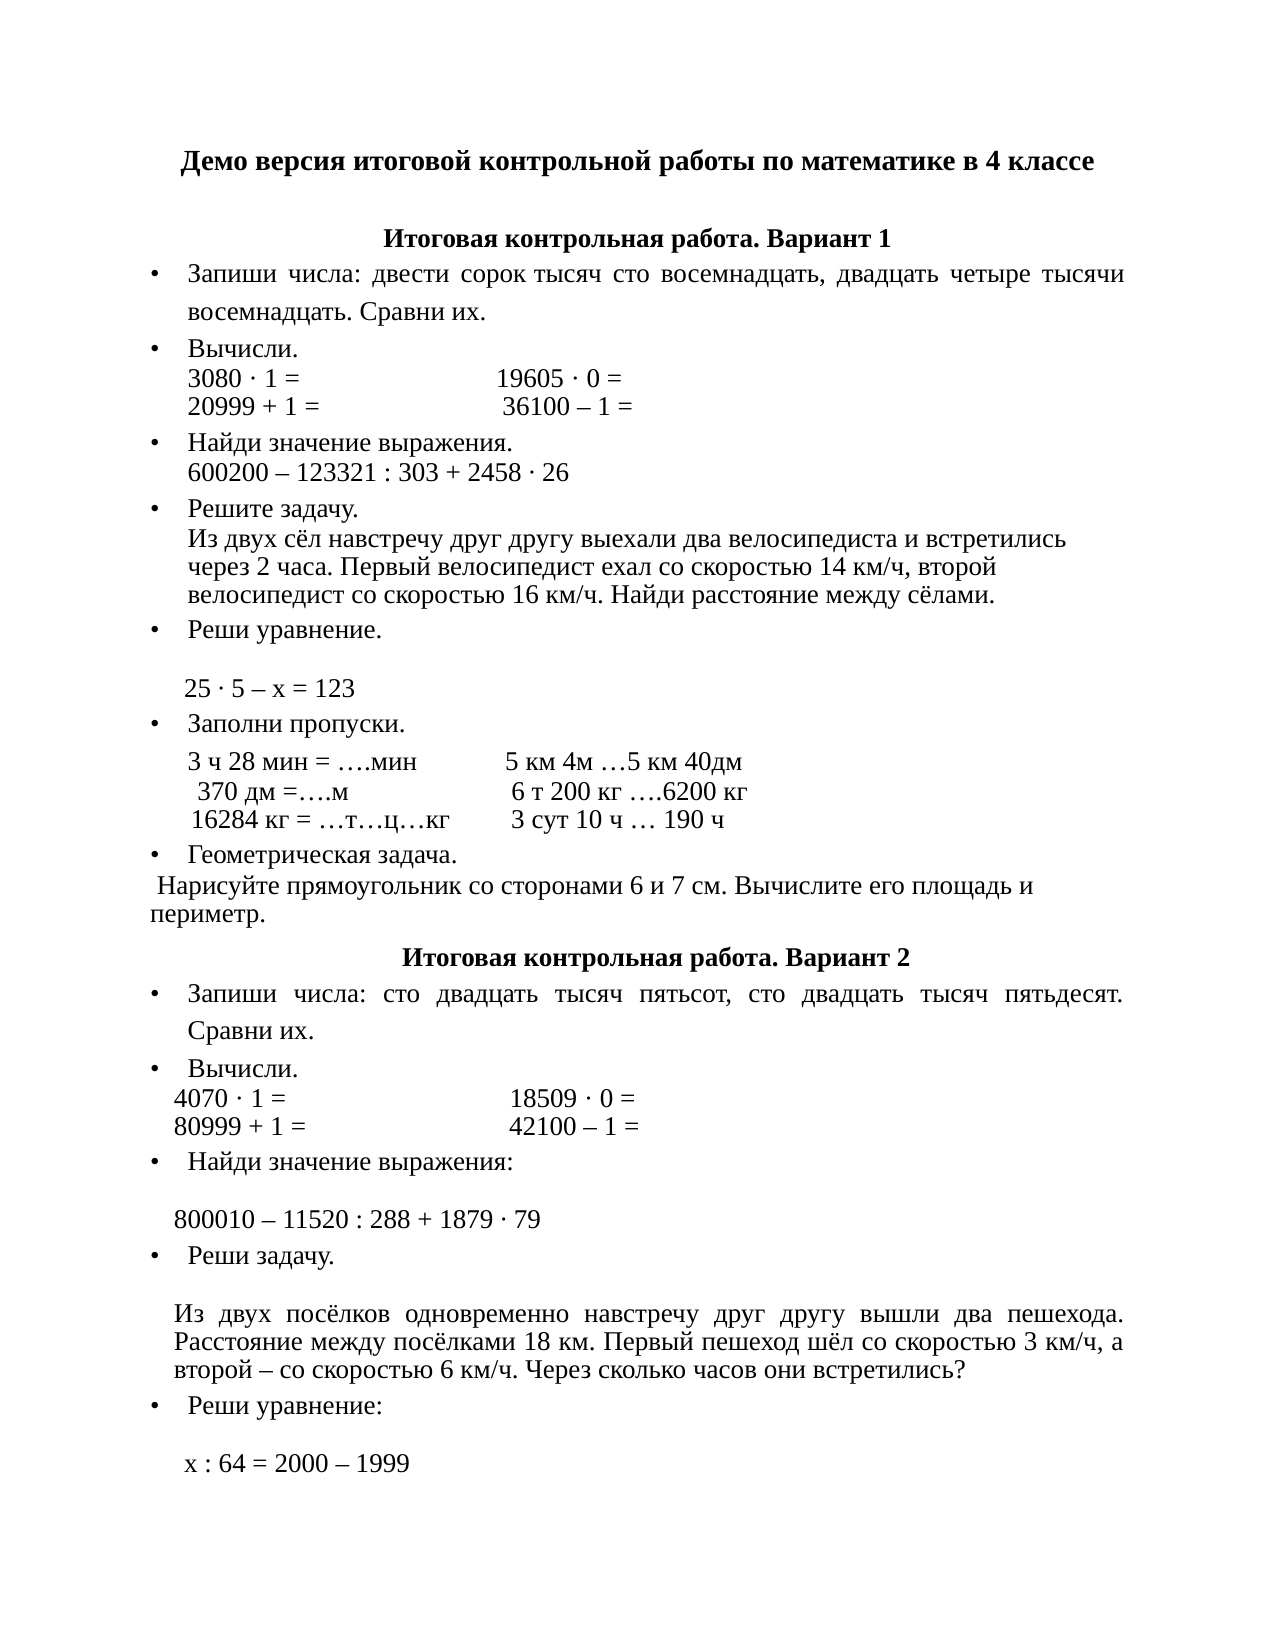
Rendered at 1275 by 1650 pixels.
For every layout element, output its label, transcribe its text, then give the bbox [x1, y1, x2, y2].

text 800010 – 11520 : 288 + 1879 ∙ 79 [174, 1178, 1125, 1234]
text 25 ∙ 5 – x = 123 [150, 646, 1125, 703]
list Реши задачу. [150, 1234, 1125, 1272]
text 600200 – 123321 : 303 + 2458 ∙ 26 [150, 459, 1125, 487]
text Из двух сёл навстречу друг другу выехали два велосипедиста и встретились через 2 часа. Первый велосипедист ехал со скоростью 14 км/ч, второй велосипедист со скоростью 16 км/ч. Найди расстояние между сёлами. [187, 524, 1125, 609]
list Найди значение выражения. [150, 421, 1125, 459]
list Заполни пропуски. 3 ч 28 мин = ….мин 5 км 4м …5 км 40дм [150, 703, 1125, 778]
list Реши уравнение: [150, 1384, 1125, 1422]
text х : 64 = 2000 – 1999 [150, 1422, 1125, 1478]
text 80999 + 1 = 42100 – 1 = [150, 1113, 1125, 1141]
list Вычисли. [150, 328, 1125, 365]
text Демо версия итоговой контрольной работы по математике в 4 классе [150, 150, 1125, 175]
text Нарисуйте прямоугольник со сторонами 6 и 7 см. Вычислите его площадь и периметр. [266, 871, 1125, 928]
list Запиши числа: двести сорок тысяч сто восемнадцать, двадцать четыре тысячи восемнадцать. Сравни их. [150, 253, 1125, 328]
text 4070 · 1 = 18509 · 0 = [150, 1084, 1125, 1113]
text Итоговая контрольная работа. Вариант 2 [187, 944, 1125, 972]
list Запиши числа: сто двадцать тысяч пятьсот, сто двадцать тысяч пятьдесят. Сравни их. [150, 972, 1125, 1047]
list Найди значение выражения: [150, 1141, 1125, 1178]
text Из двух посёлков одновременно навстречу друг другу вышли два пешехода. Расстояние между посёлками 18 км. Первый пешеход шёл со скоростью 3 км/ч, а второй – со скоростью 6 км/ч. Через сколько часов они встретились? [174, 1272, 1125, 1384]
list Геометрическая задача. [150, 834, 1125, 871]
text 370 дм =….м 6 т 200 кг ….6200 кг [150, 778, 1125, 806]
list Реши уравнение. [150, 609, 1125, 646]
list Вычисли. [150, 1047, 1125, 1084]
text 3080 · 1 = 19605 · 0 = [187, 365, 1125, 393]
text 20999 + 1 = 36100 – 1 = [187, 393, 1125, 421]
text Итоговая контрольная работа. Вариант 1 [150, 224, 1125, 253]
list Решите задачу. [150, 487, 1125, 524]
text 16284 кг = …т…ц…кг 3 сут 10 ч … 190 ч [150, 806, 1125, 834]
